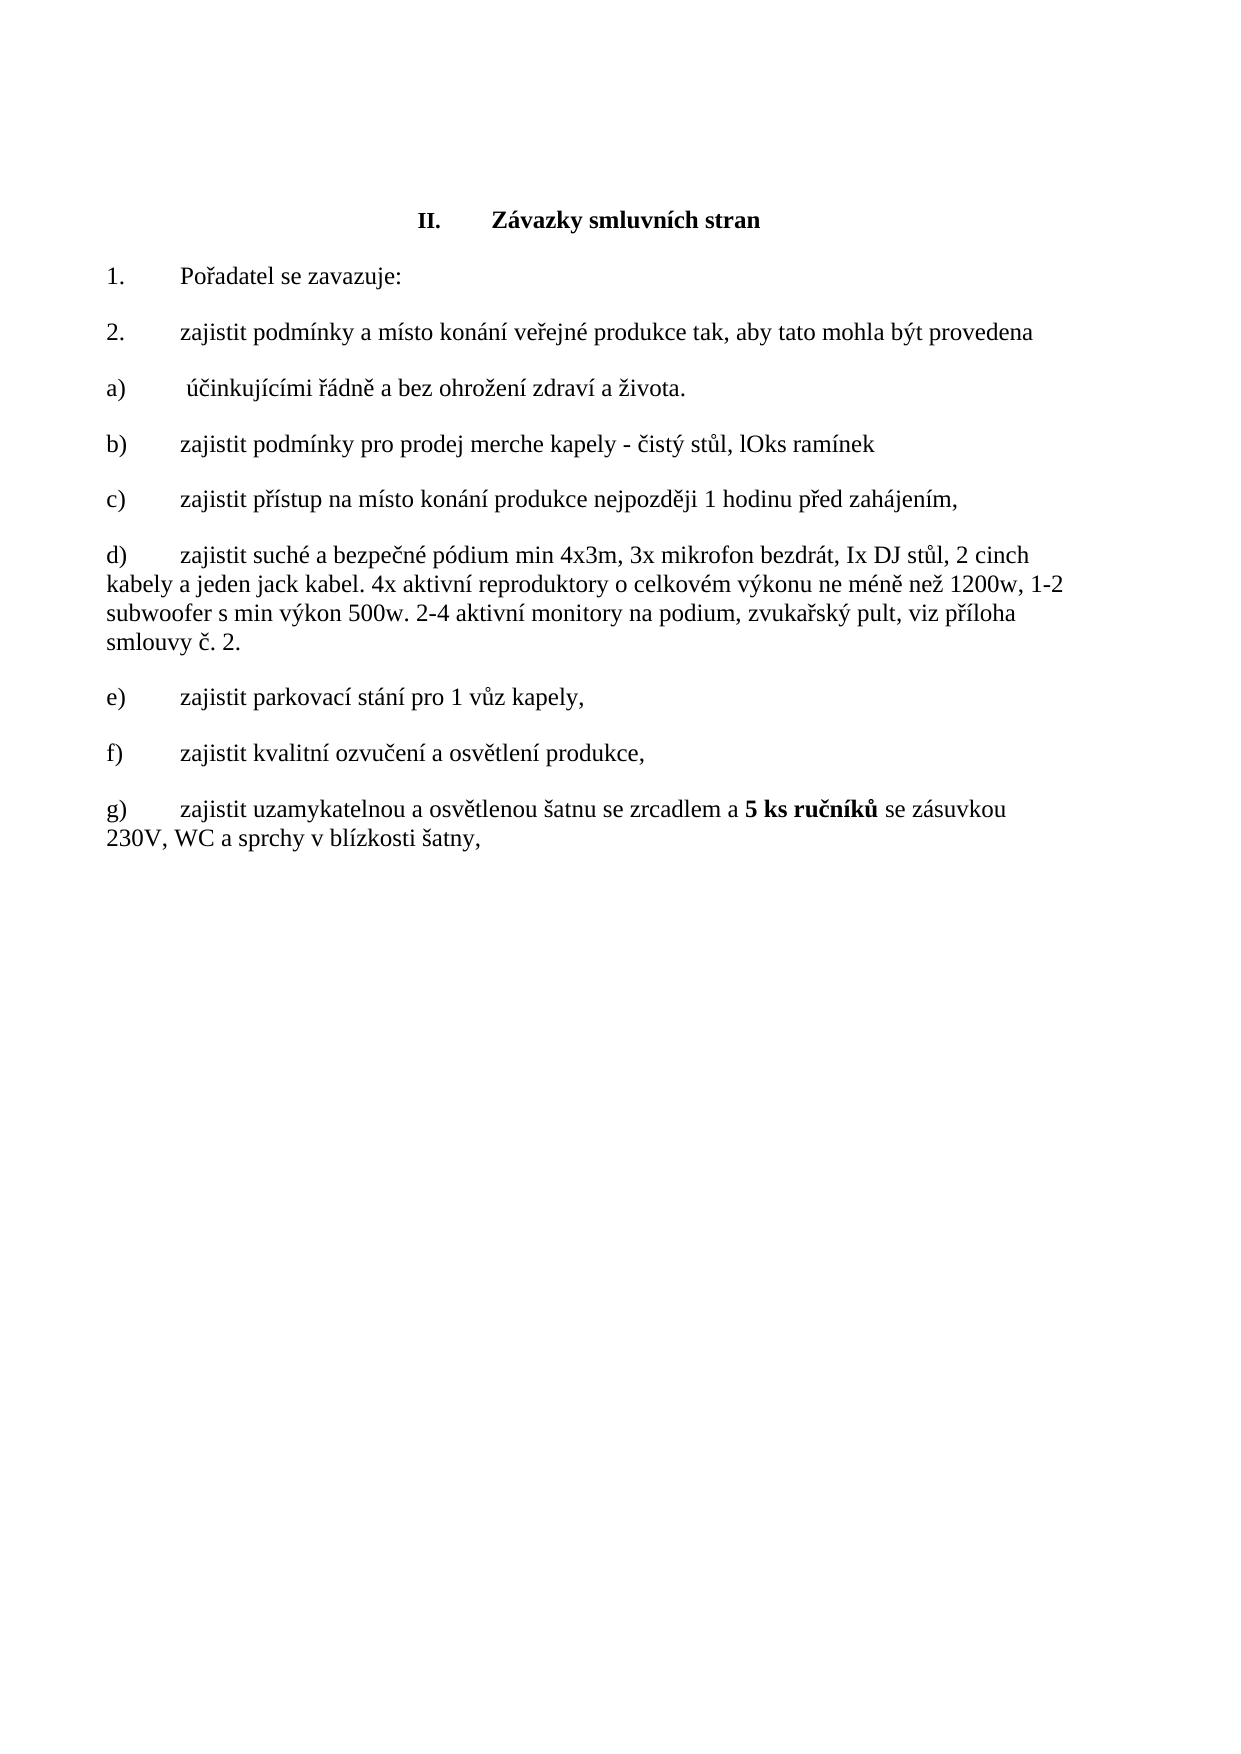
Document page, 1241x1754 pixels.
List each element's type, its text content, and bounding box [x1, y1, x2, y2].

list zajistit podmínky a místo konání veřejné produkce tak, aby tato mohla být provedena [106, 317, 1071, 346]
list Závazky smluvních stran [106, 205, 1071, 234]
list účinkujícími řádně a bez ohrožení zdraví a života. [106, 373, 1071, 402]
list zajistit parkovací stání pro 1 vůz kapely, [106, 682, 1071, 711]
list zajistit uzamykatelnou a osvětlenou šatnu se zrcadlem a 5 ks ručníků se zásuvkou 230V, WC a sprchy v blízkosti šatny, [106, 794, 1071, 852]
list zajistit podmínky pro prodej merche kapely - čistý stůl, lOks ramínek [106, 429, 1071, 457]
list zajistit suché a bezpečné pódium min 4x3m, 3x mikrofon bezdrát, Ix DJ stůl, 2 cinch kabely a jeden jack kabel. 4x aktivní reproduktory o celkovém výkonu ne méně než 1200w, 1-2 subwoofer s min výkon 500w. 2-4 aktivní monitory na podium, zvukařský pult, viz příloha smlouvy č. 2. [106, 540, 1071, 655]
list Pořadatel se zavazuje: [106, 261, 1071, 290]
list zajistit kvalitní ozvučení a osvětlení produkce, [106, 738, 1071, 767]
list zajistit přístup na místo konání produkce nejpozději 1 hodinu před zahájením, [106, 484, 1071, 513]
